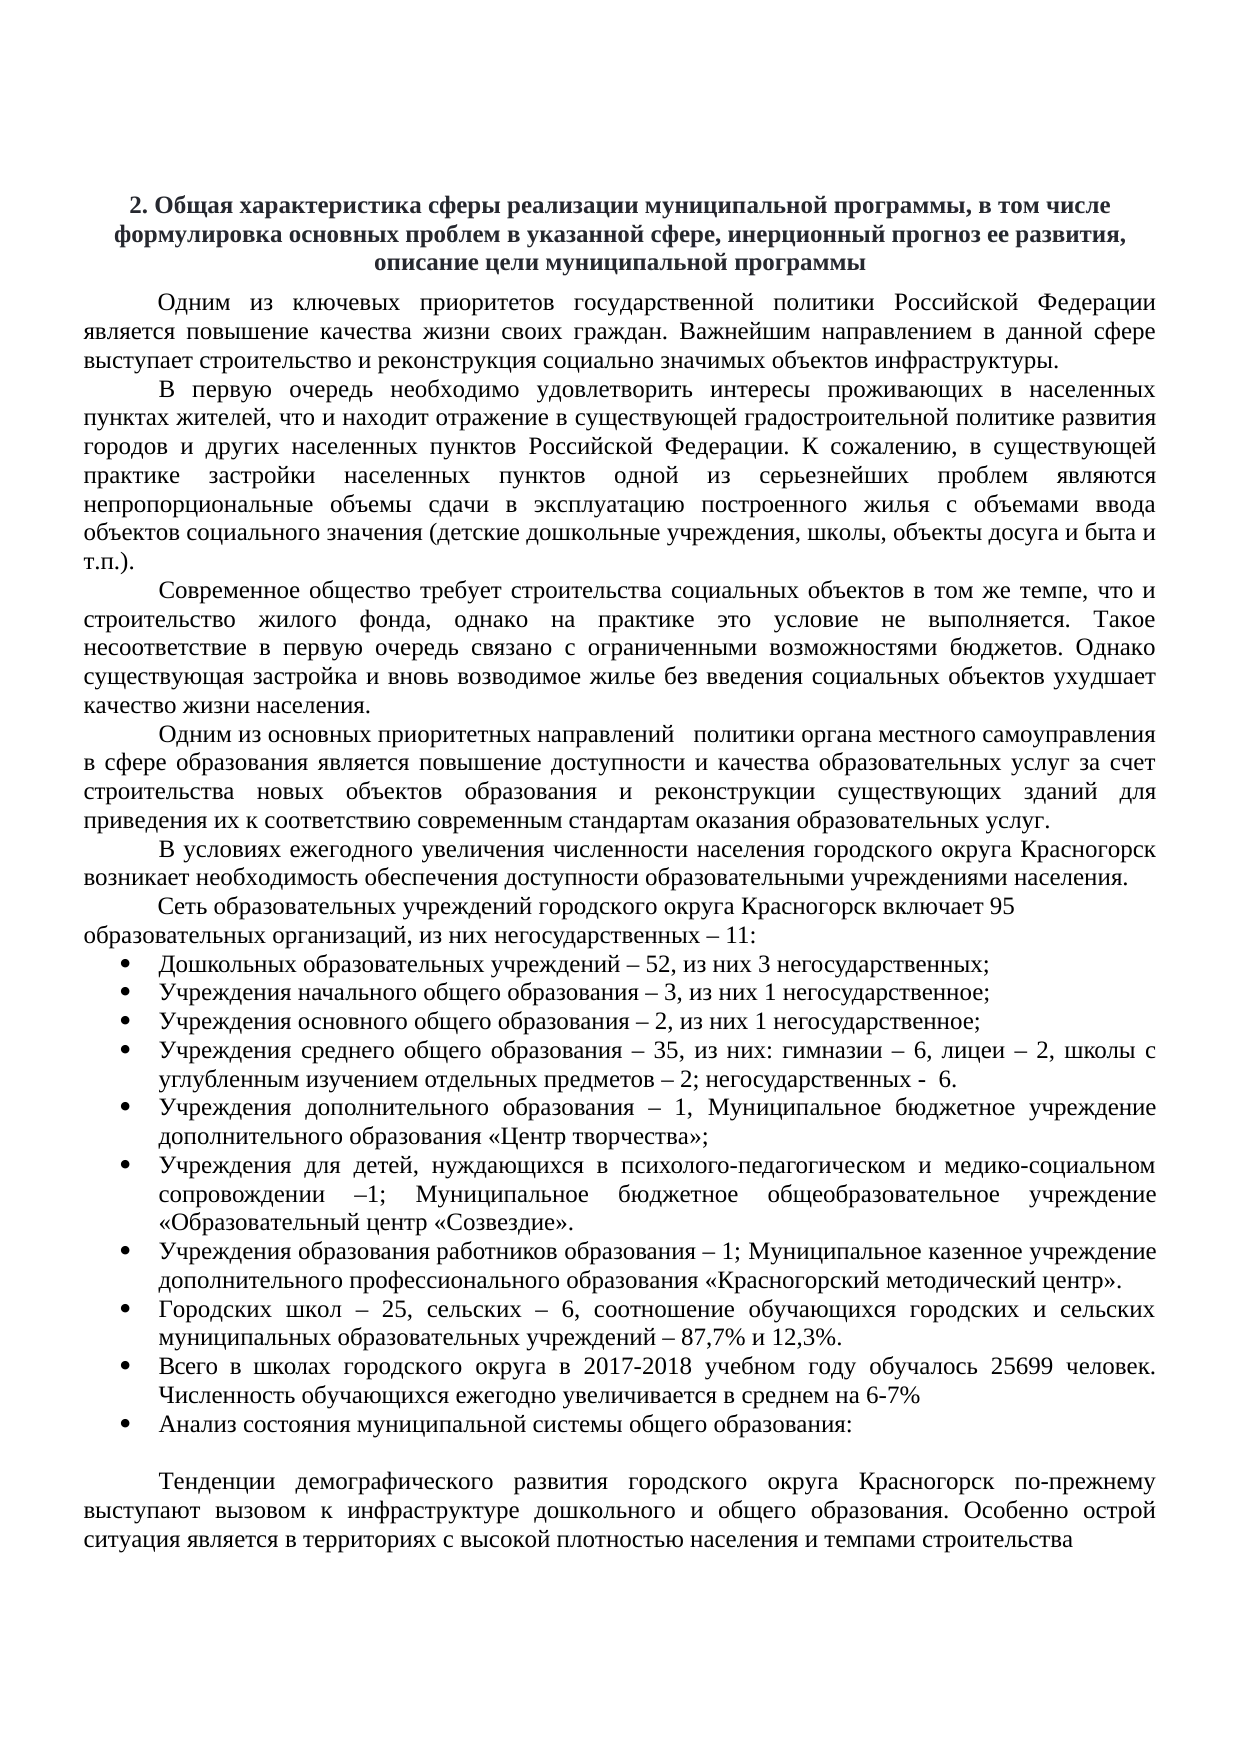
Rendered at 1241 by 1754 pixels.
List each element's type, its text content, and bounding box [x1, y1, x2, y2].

text Одним из основных приоритетных направлений политики органа местного самоуправления в сфере образования является повышение доступности и качества образовательных услуг за счет строительства новых объектов образования и реконструкции существующих зданий для приведения их к соответствию современным стандартам оказания образовательных услуг. [83, 719, 1157, 834]
list Учреждения для детей, нуждающихся в психолого-педагогическом и медико-социальном сопровождении –1; Муниципальное бюджетное общеобразовательное учреждение «Образовательный центр «Созвездие». [121, 1150, 1157, 1236]
list Учреждения основного общего образования – 2, из них 1 негосударственное; [121, 1006, 1157, 1035]
text Сеть образовательных учреждений городского округа Красногорск включает 95 образовательных организаций, из них негосударственных – 11: [83, 891, 1157, 949]
list Учреждения образования работников образования – 1; Муниципальное казенное учреждение дополнительного профессионального образования «Красногорский методический центр». [121, 1236, 1157, 1294]
text Современное общество требует строительства социальных объектов в том же темпе, что и строительство жилого фонда, однако на практике это условие не выполняется. Такое несоответствие в первую очередь связано с ограниченными возможностями бюджетов. Однако существующая застройка и вновь возводимое жилье без введения социальных объектов ухудшает качество жизни населения. [83, 575, 1157, 719]
text Тенденции демографического развития городского округа Красногорск по-прежнему выступают вызовом к инфраструктуре дошкольного и общего образования. Особенно острой ситуация является в территориях с высокой плотностью населения и темпами строительства [83, 1466, 1157, 1552]
text В первую очередь необходимо удовлетворить интересы проживающих в населенных пунктах жителей, что и находит отражение в существующей градостроительной политике развития городов и других населенных пунктов Российской Федерации. К сожалению, в существующей практике застройки населенных пунктов одной из серьезнейших проблем являются непропорциональные объемы сдачи в эксплуатацию построенного жилья с объемами ввода объектов социального значения (детские дошкольные учреждения, школы, объекты досуга и быта и т.п.). [83, 374, 1157, 575]
text Одним из ключевых приоритетов государственной политики Российской Федерации является повышение качества жизни своих граждан. Важнейшим направлением в данной сфере выступает строительство и реконструкция социально значимых объектов инфраструктуры. [83, 287, 1157, 374]
list Анализ состояния муниципальной системы общего образования: [121, 1409, 1157, 1437]
list Городских школ – 25, сельских – 6, соотношение обучающихся городских и сельских муниципальных образовательных учреждений – 87,7% и 12,3%. [121, 1294, 1157, 1351]
text 2. Общая характеристика сферы реализации муниципальной программы, в том числе формулировка основных проблем в указанной сфере, инерционный прогноз ее развития, описание цели муниципальной программы [83, 190, 1157, 276]
text В условиях ежегодного увеличения численности населения городского округа Красногорск возникает необходимость обеспечения доступности образовательными учреждениями населения. [83, 834, 1157, 891]
list Учреждения среднего общего образования – 35, из них: гимназии – 6, лицеи – 2, школы с углубленным изучением отдельных предметов – 2; негосударственных - 6. [121, 1035, 1157, 1092]
list Всего в школах городского округа в 2017-2018 учебном году обучалось 25699 человек. Численность обучающихся ежегодно увеличивается в среднем на 6-7% [121, 1351, 1157, 1409]
list Учреждения дополнительного образования – 1, Муниципальное бюджетное учреждение дополнительного образования «Центр творчества»; [121, 1092, 1157, 1150]
list Дошкольных образовательных учреждений – 52, из них 3 негосударственных; [121, 949, 1157, 977]
list Учреждения начального общего образования – 3, из них 1 негосударственное; [121, 977, 1157, 1006]
